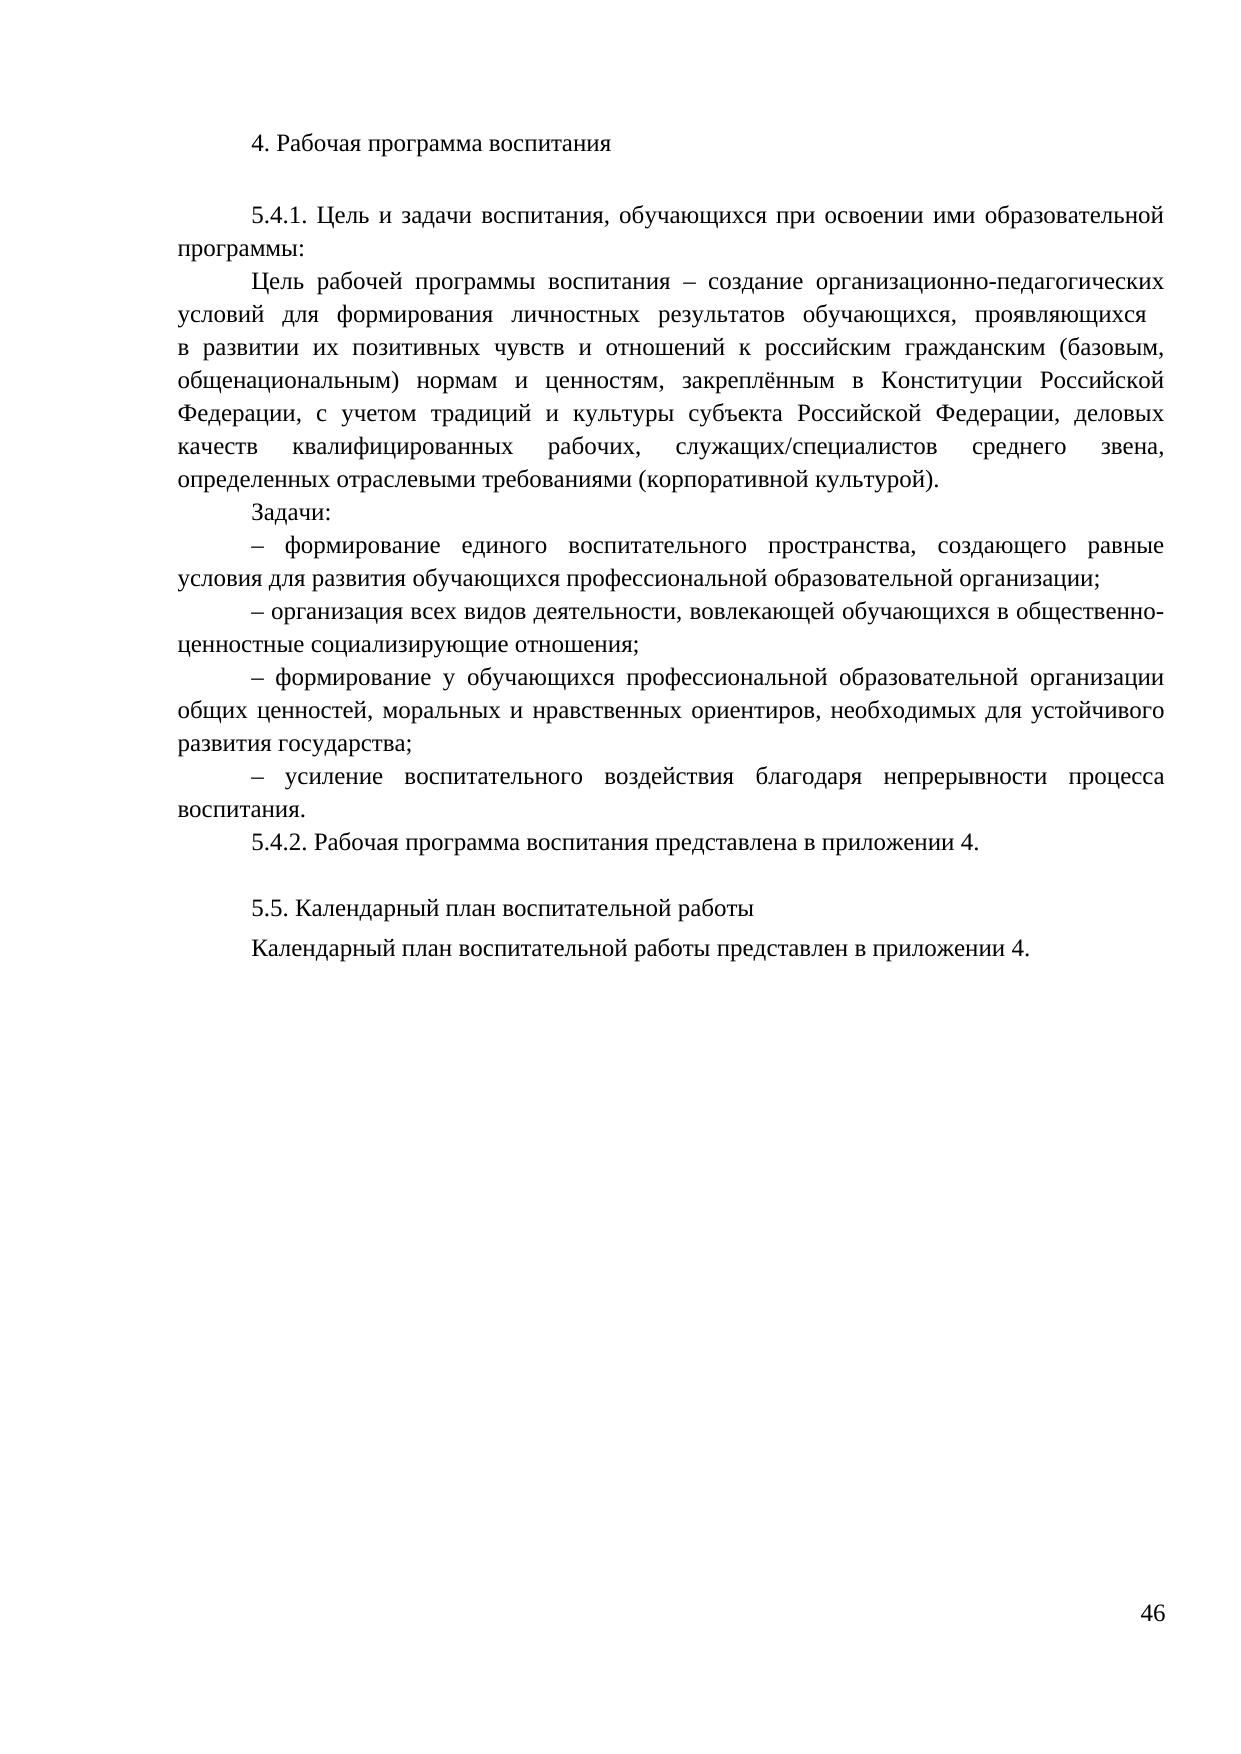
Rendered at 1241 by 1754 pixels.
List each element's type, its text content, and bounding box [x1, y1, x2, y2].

text – усиление воспитательного воздействия благодаря непрерывности процесса воспитания. [177, 761, 1165, 823]
subtitle 5.5. Календарный план воспитательной работы [177, 893, 1165, 922]
text – формирование единого воспитательного пространства, создающего равные условия для развития обучающихся профессиональной образовательной организации; [177, 530, 1165, 592]
text Календарный план воспитательной работы представлен в приложении 4. [177, 933, 1165, 961]
subtitle 4. Рабочая программа воспитания [177, 128, 1165, 156]
text 5.4.1. Цель и задачи воспитания, обучающихся при освоении ими образовательной программы: [177, 200, 1165, 262]
text 5.4.2. Рабочая программа воспитания представлена в приложении 4. [177, 827, 1165, 856]
text Задачи: [177, 497, 1165, 526]
text – формирование у обучающихся профессиональной образовательной организации общих ценностей, моральных и нравственных ориентиров, необходимых для устойчивого развития государства; [177, 662, 1165, 757]
text Цель рабочей программы воспитания – создание организационно-педагогических условий для формирования личностных результатов обучающихся, проявляющихся в развитии их позитивных чувств и отношений к российским гражданским (базовым, общенациональным) нормам и ценностям, закреплённым в Конституции Российской Федерации, с учетом традиций и культуры субъекта Российской Федерации, деловых качеств квалифицированных рабочих, служащих/специалистов среднего звена, определенных отраслевыми требованиями (корпоративной культурой). [177, 266, 1165, 493]
text – организация всех видов деятельности, вовлекающей обучающихся в общественно-ценностные социализирующие отношения; [177, 596, 1165, 658]
